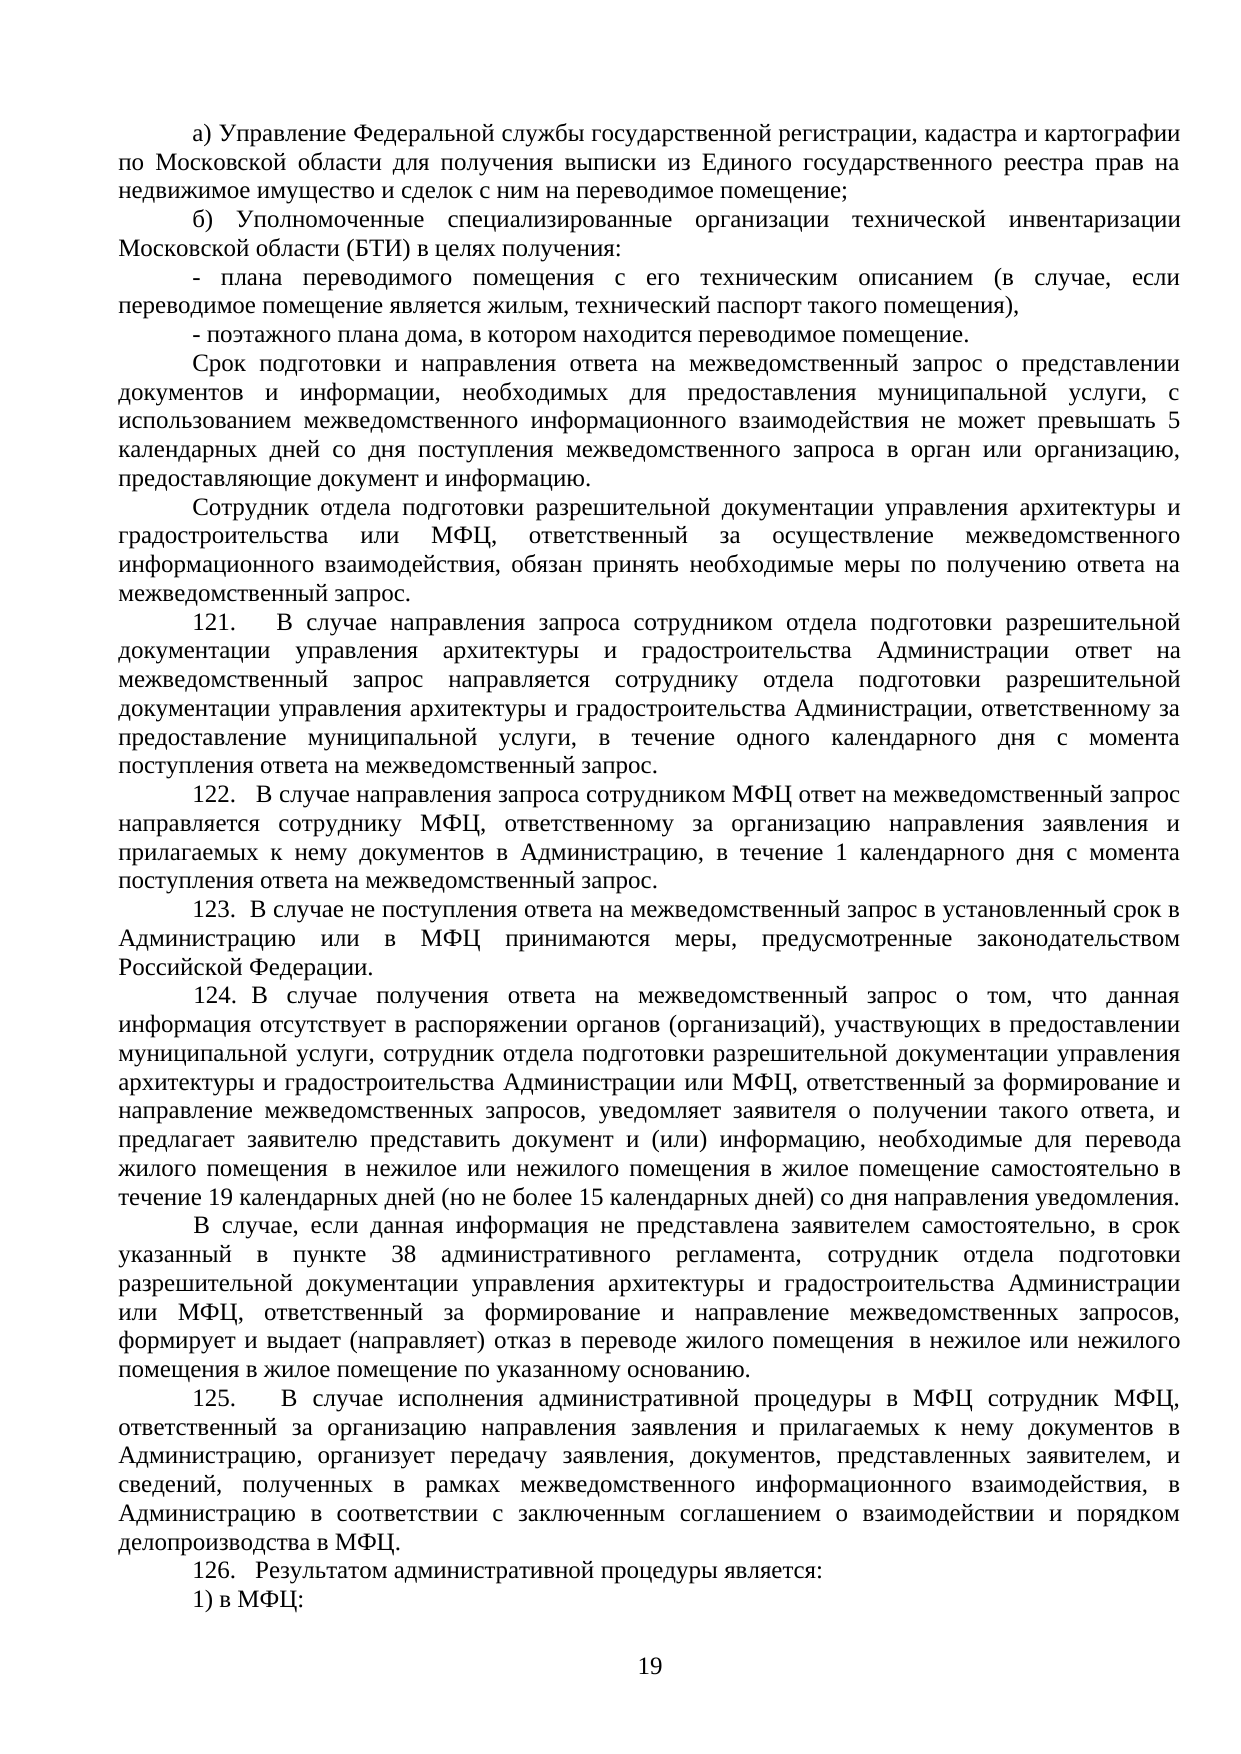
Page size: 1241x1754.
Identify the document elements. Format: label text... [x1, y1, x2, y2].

text Сотрудник отдела подготовки разрешительной документации управления архитектуры и градостроительства или МФЦ, ответственный за осуществление межведомственного информационного взаимодействия, обязан принять необходимые меры по получению ответа на межведомственный запрос. [118, 492, 1181, 607]
list В случае направления запроса сотрудником отдела подготовки разрешительной документации управления архитектуры и градостроительства Администрации ответ на межведомственный запрос направляется сотруднику отдела подготовки разрешительной документации управления архитектуры и градостроительства Администрации, ответственному за предоставление муниципальной услуги, в течение одного календарного дня с момента поступления ответа на межведомственный запрос. [118, 607, 1181, 779]
list б) Уполномоченные специализированные организации технической инвентаризации Московской области (БТИ) в целях получения: [118, 204, 1181, 262]
list В случае не поступления ответа на межведомственный запрос в установленный срок в Администрацию или в МФЦ принимаются меры, предусмотренные законодательством Российской Федерации. [118, 894, 1181, 981]
list В случае исполнения административной процедуры в МФЦ сотрудник МФЦ, ответственный за организацию направления заявления и прилагаемых к нему документов в Администрацию, организует передачу заявления, документов, представленных заявителем, и сведений, полученных в рамках межведомственного информационного взаимодействия, в Администрацию в соответствии с заключенным соглашением о взаимодействии и порядком делопроизводства в МФЦ. [118, 1383, 1181, 1556]
list Результатом административной процедуры является: [118, 1556, 1181, 1584]
list 1) в МФЦ: [118, 1584, 1181, 1613]
list В случае получения ответа на межведомственный запрос о том, что данная информация отсутствует в распоряжении органов (организаций), участвующих в предоставлении муниципальной услуги, сотрудник отдела подготовки разрешительной документации управления архитектуры и градостроительства Администрации или МФЦ, ответственный за формирование и направление межведомственных запросов, уведомляет заявителя о получении такого ответа, и предлагает заявителю представить документ и (или) информацию, необходимые для перевода жилого помещения в нежилое или нежилого помещения в жилое помещение самостоятельно в течение 19 календарных дней (но не более 15 календарных дней) со дня направления уведомления. [118, 981, 1181, 1211]
text В случае, если данная информация не представлена заявителем самостоятельно, в срок указанный в пункте 38 административного регламента, сотрудник отдела подготовки разрешительной документации управления архитектуры и градостроительства Администрации или МФЦ, ответственный за формирование и направление межведомственных запросов, формирует и выдает (направляет) отказ в переводе жилого помещения в нежилое или нежилого помещения в жилое помещение по указанному основанию. [118, 1211, 1181, 1383]
list - плана переводимого помещения с его техническим описанием (в случае, если переводимое помещение является жилым, технический паспорт такого помещения), [118, 262, 1181, 319]
list - поэтажного плана дома, в котором находится переводимое помещение. [118, 319, 1181, 348]
text а) Управление Федеральной службы государственной регистрации, кадастра и картографии по Московской области для получения выписки из Единого государственного реестра прав на недвижимое имущество и сделок с ним на переводимое помещение; [118, 118, 1181, 204]
list В случае направления запроса сотрудником МФЦ ответ на межведомственный запрос направляется сотруднику МФЦ, ответственному за организацию направления заявления и прилагаемых к нему документов в Администрацию, в течение 1 календарного дня с момента поступления ответа на межведомственный запрос. [118, 779, 1181, 894]
text Срок подготовки и направления ответа на межведомственный запрос о представлении документов и информации, необходимых для предоставления муниципальной услуги, с использованием межведомственного информационного взаимодействия не может превышать 5 календарных дней со дня поступления межведомственного запроса в орган или организацию, предоставляющие документ и информацию. [118, 348, 1181, 492]
